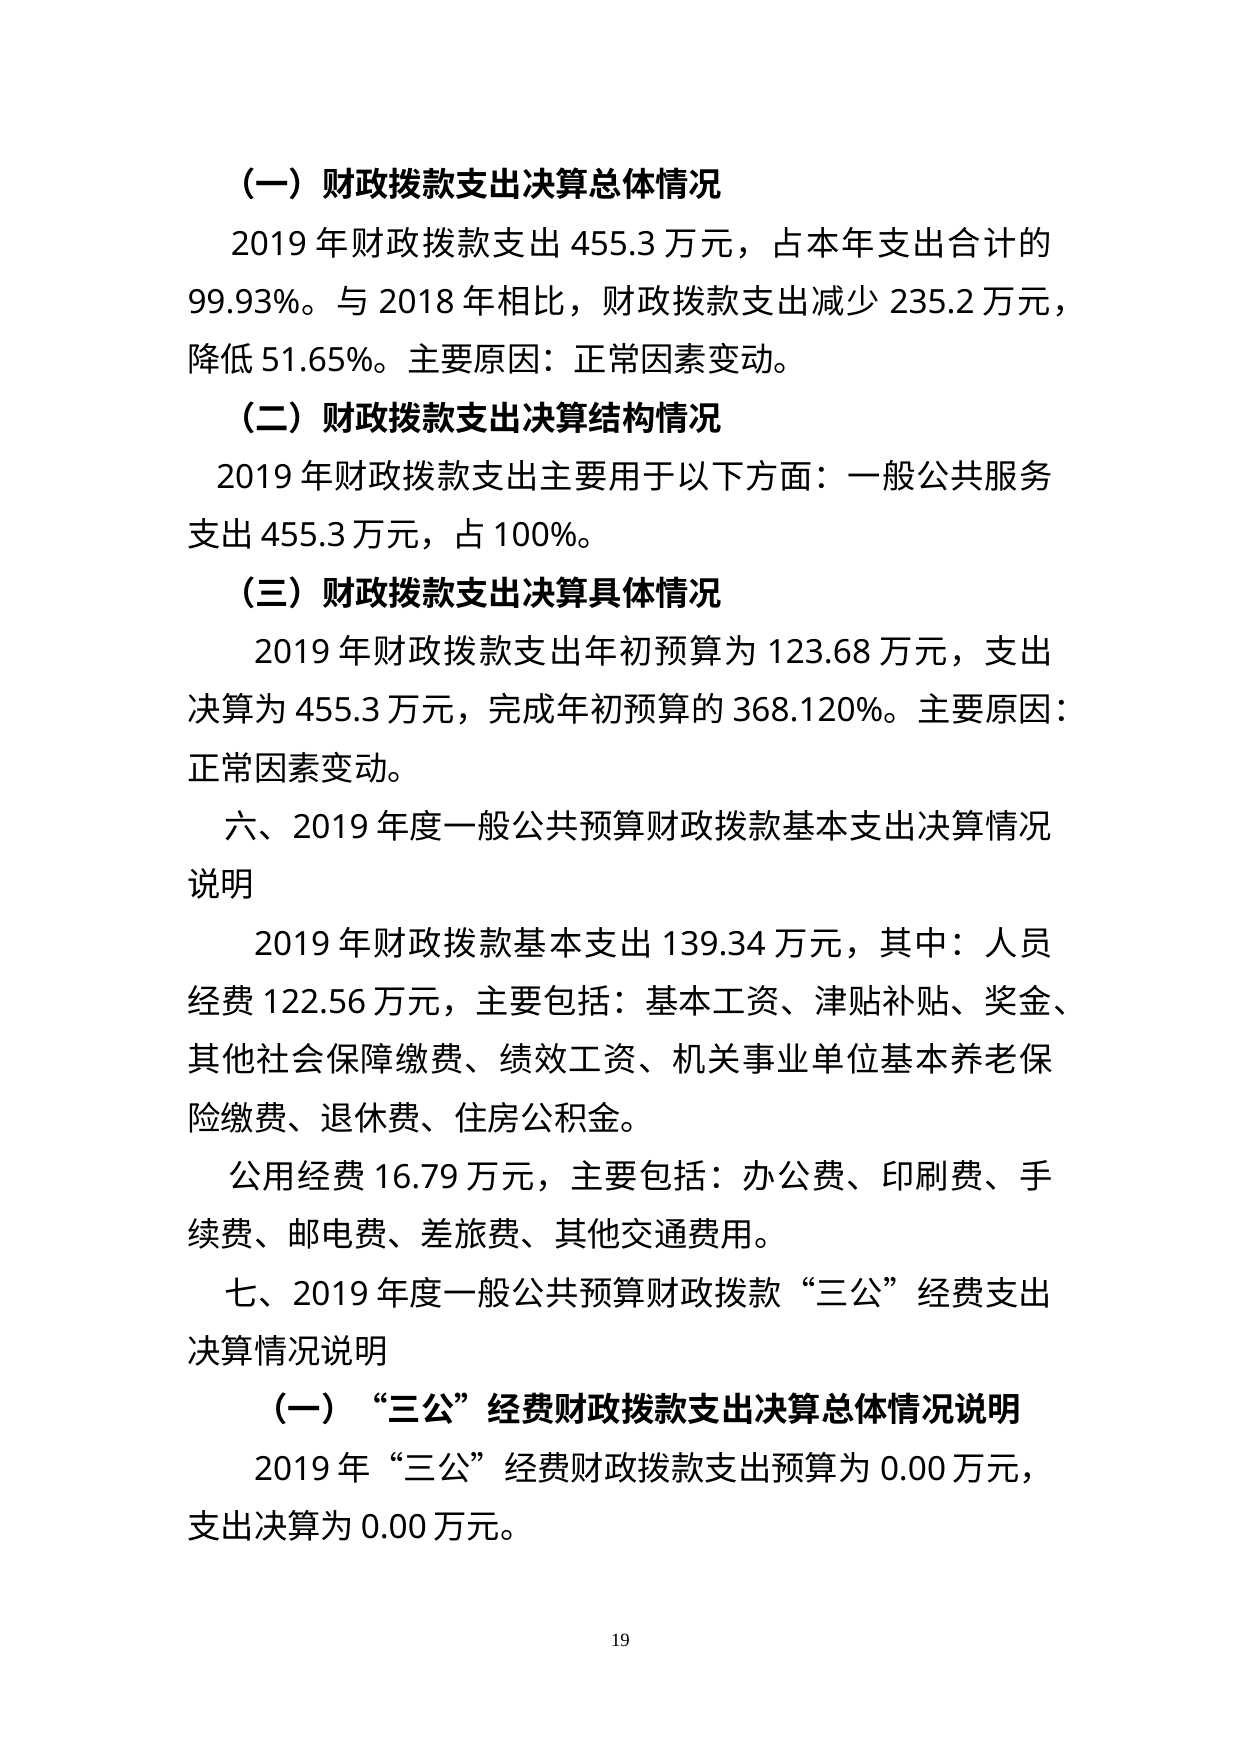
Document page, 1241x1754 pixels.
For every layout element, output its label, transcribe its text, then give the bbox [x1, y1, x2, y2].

text （一）“三公”经费财政拨款支出决算总体情况说明 [187, 1375, 1053, 1433]
text 六、2019年度一般公共预算财政拨款基本支出决算情况说明 [187, 792, 1053, 908]
text 2019年财政拨款支出主要用于以下方面：一般公共服务支出455.3万元，占100%。 [187, 442, 1053, 558]
text （一）财政拨款支出决算总体情况 [187, 150, 1053, 208]
text 2019年“三公”经费财政拨款支出预算为0.00万元，支出决算为0.00万元。 [187, 1433, 1053, 1550]
text （三）财政拨款支出决算具体情况 [187, 558, 1053, 617]
text （二）财政拨款支出决算结构情况 [187, 383, 1053, 442]
text 公用经费16.79万元，主要包括：办公费、印刷费、手续费、邮电费、差旅费、其他交通费用。 [187, 1142, 1053, 1258]
text 2019年财政拨款支出年初预算为123.68万元，支出决算为455.3万元，完成年初预算的368.120%。主要原因：正常因素变动。 [187, 617, 1053, 792]
text 2019年财政拨款基本支出139.34万元，其中：人员经费122.56万元，主要包括：基本工资、津贴补贴、奖金、其他社会保障缴费、绩效工资、机关事业单位基本养老保险缴费、退休费、住房公积金。 [187, 908, 1053, 1142]
text 2019年财政拨款支出455.3万元，占本年支出合计的99.93%。与2018年相比，财政拨款支出减少235.2万元，降低51.65%。主要原因：正常因素变动。 [187, 208, 1053, 383]
text 七、2019年度一般公共预算财政拨款“三公”经费支出决算情况说明 [187, 1258, 1053, 1375]
